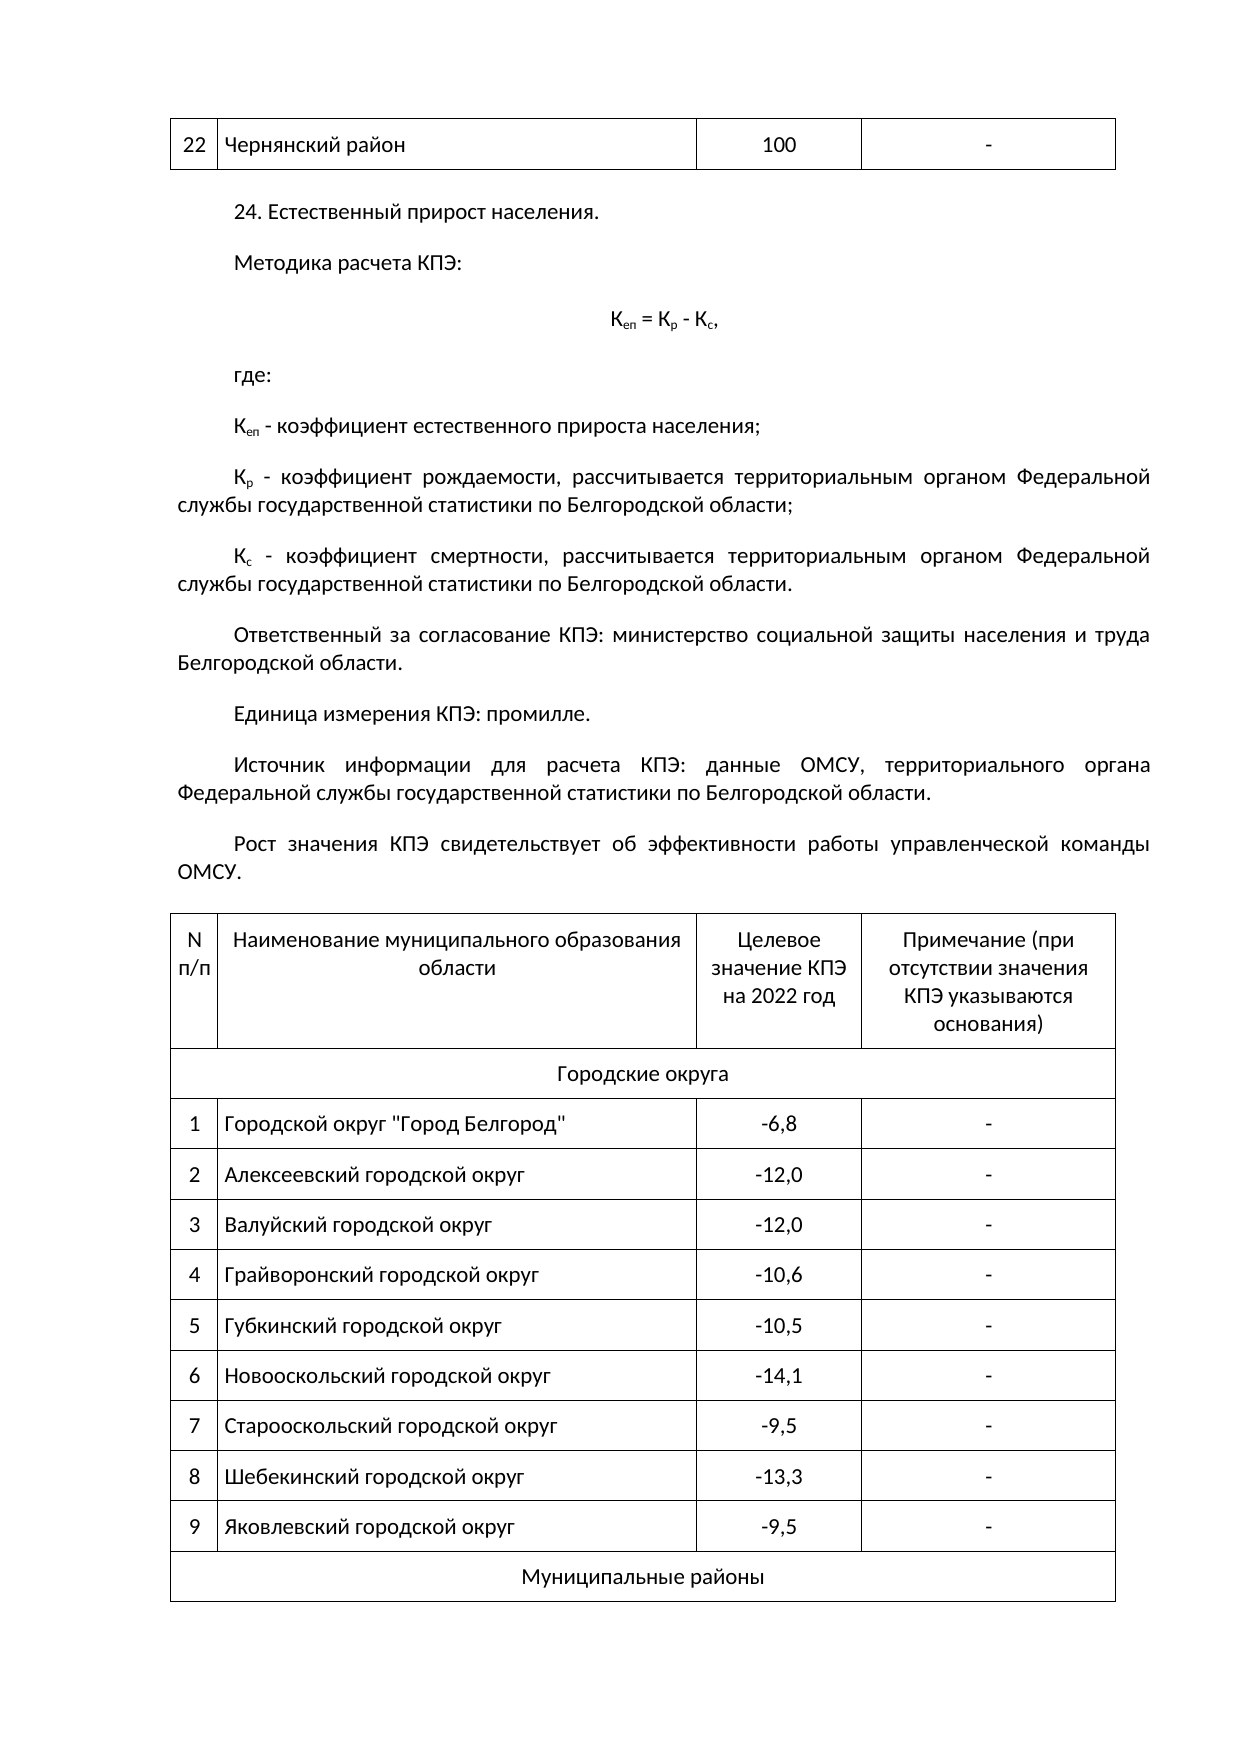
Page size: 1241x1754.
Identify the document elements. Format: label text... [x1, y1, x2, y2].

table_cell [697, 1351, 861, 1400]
text Кеп = Кр - Кс, [177, 304, 1152, 332]
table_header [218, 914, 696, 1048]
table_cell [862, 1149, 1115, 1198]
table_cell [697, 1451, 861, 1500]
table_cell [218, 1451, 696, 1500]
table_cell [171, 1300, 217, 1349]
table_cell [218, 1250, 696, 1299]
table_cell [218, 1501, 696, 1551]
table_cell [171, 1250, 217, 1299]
text Кс - коэффициент смертности, рассчитывается территориальным органом Федеральной службы государственной статистики по Белгородской области. [177, 541, 1152, 597]
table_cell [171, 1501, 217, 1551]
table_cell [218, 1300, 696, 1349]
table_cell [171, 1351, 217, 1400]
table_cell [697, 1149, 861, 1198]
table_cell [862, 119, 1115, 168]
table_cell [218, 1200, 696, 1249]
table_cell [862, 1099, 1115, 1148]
text Ответственный за согласование КПЭ: министерство социальной защиты населения и труда Белгородской области. [177, 620, 1152, 676]
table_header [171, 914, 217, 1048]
text Рост значения КПЭ свидетельствует об эффективности работы управленческой команды ОМСУ. [177, 829, 1152, 885]
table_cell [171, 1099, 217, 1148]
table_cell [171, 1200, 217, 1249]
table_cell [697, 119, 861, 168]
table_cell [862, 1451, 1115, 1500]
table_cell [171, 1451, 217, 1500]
text Кр - коэффициент рождаемости, рассчитывается территориальным органом Федеральной службы государственной статистики по Белгородской области; [177, 462, 1152, 518]
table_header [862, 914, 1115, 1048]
text Методика расчета КПЭ: [177, 248, 1152, 276]
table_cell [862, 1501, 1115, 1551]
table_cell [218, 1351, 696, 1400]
text где: [177, 361, 1152, 388]
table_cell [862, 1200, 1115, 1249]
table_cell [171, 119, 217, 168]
text Источник информации для расчета КПЭ: данные ОМСУ, территориального органа Федеральной службы государственной статистики по Белгородской области. [177, 750, 1152, 806]
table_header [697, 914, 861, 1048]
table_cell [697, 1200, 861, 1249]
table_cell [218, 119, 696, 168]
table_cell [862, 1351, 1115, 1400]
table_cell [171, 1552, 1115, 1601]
text 24. Естественный прирост населения. [177, 197, 1152, 226]
text Кеп - коэффициент естественного прироста населения; [177, 411, 1152, 439]
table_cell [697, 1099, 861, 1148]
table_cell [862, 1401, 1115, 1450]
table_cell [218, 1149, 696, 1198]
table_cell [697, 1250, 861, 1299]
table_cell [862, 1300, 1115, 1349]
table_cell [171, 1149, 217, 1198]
text Единица измерения КПЭ: промилле. [177, 699, 1152, 727]
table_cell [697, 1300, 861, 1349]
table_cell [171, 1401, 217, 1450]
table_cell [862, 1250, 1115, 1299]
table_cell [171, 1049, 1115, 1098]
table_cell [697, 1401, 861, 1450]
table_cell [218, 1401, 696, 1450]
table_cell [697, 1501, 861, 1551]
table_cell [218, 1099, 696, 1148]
